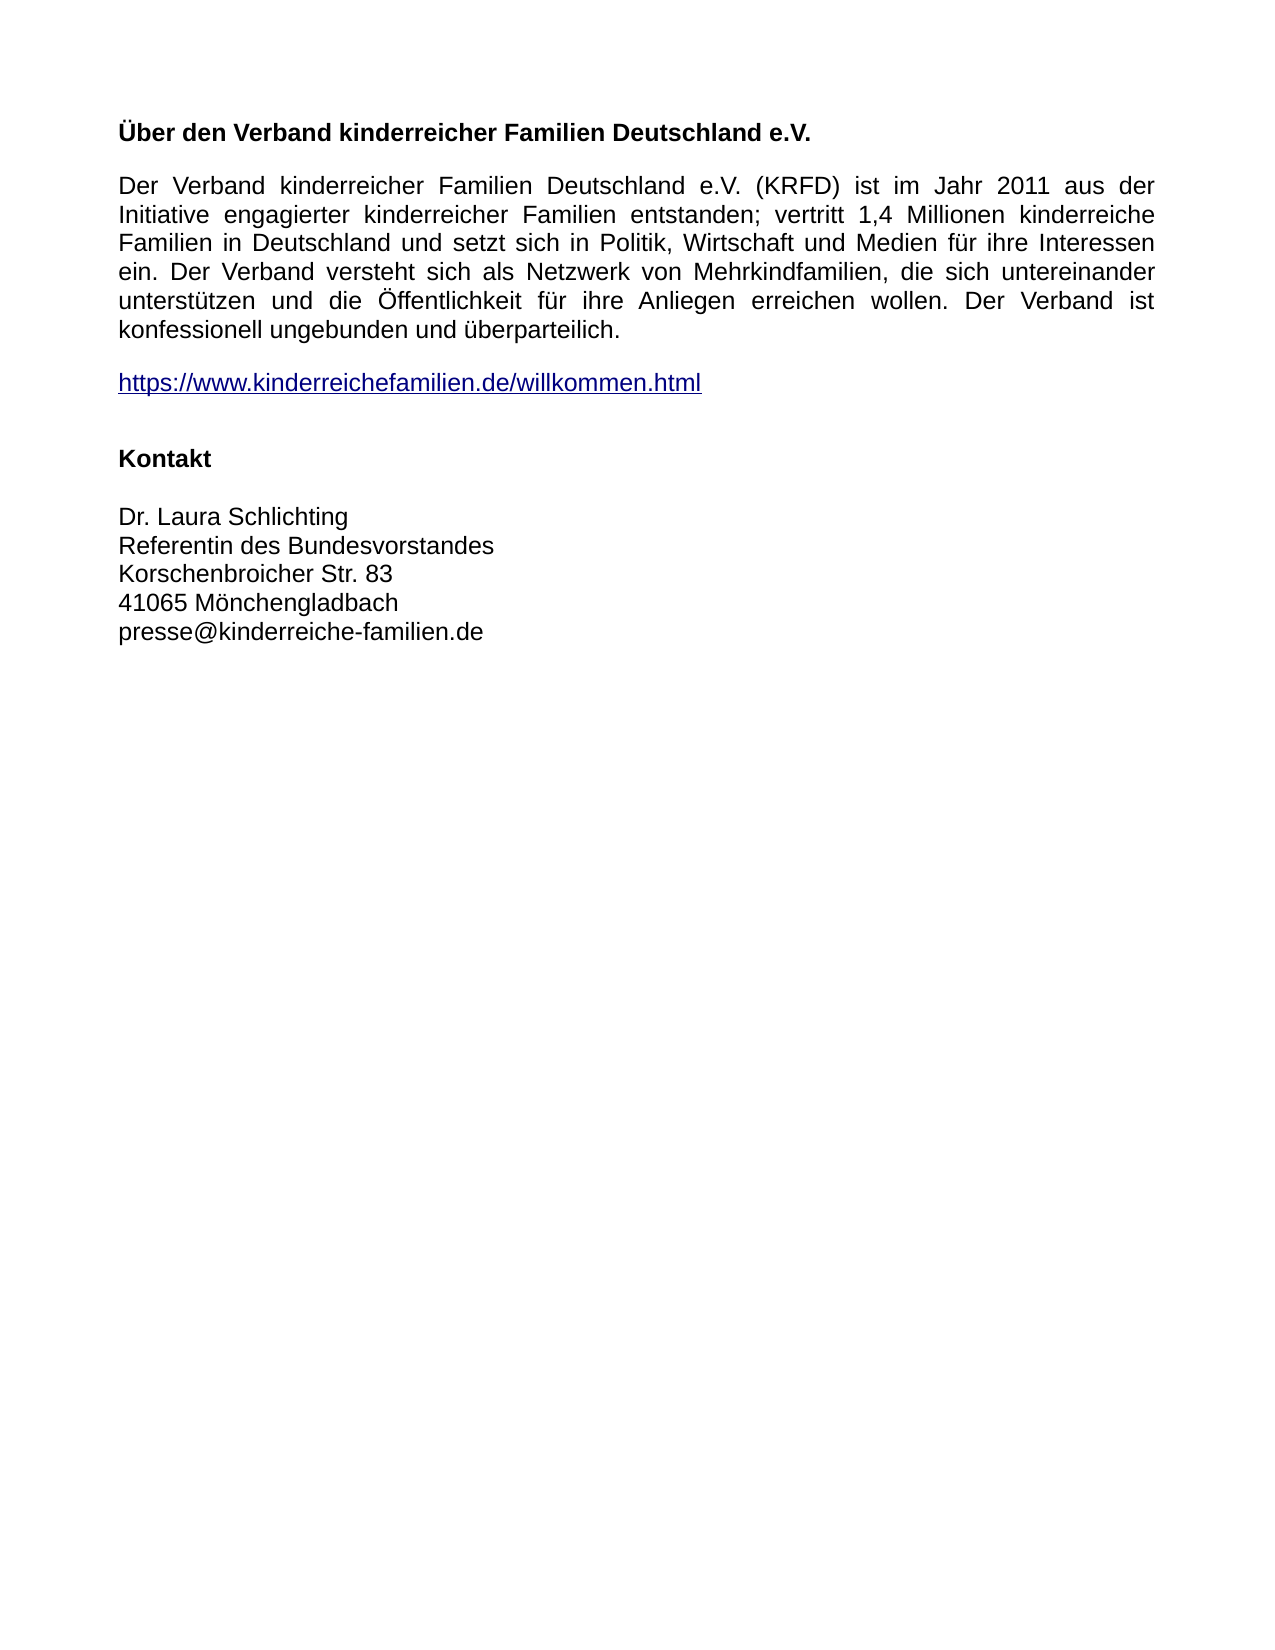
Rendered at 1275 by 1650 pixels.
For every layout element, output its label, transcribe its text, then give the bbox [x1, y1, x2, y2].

text Dr. Laura Schlichting Referentin des Bundesvorstandes Korschenbroicher Str. 83 41065 Mönchengladbach presse@kinderreiche-familien.de [118, 502, 1157, 646]
text Der Verband kinderreicher Familien Deutschland e.V. (KRFD) ist im Jahr 2011 aus der Initiative engagierter kinderreicher Familien entstanden; vertritt 1,4 Millionen kinderreiche Familien in Deutschland und setzt sich in Politik, Wirtschaft und Medien für ihre Interessen ein. Der Verband versteht sich als Netzwerk von Mehrkindfamilien, die sich untereinander unterstützen und die Öffentlichkeit für ihre Anliegen erreichen wollen. Der Verband ist konfessionell ungebunden und überparteilich. [118, 171, 1157, 343]
text Kontakt [118, 444, 1157, 473]
text https://www.kinderreichefamilien.de/willkommen.html [118, 367, 1157, 396]
text Über den Verband kinderreicher Familien Deutschland e.V. [118, 118, 1157, 147]
